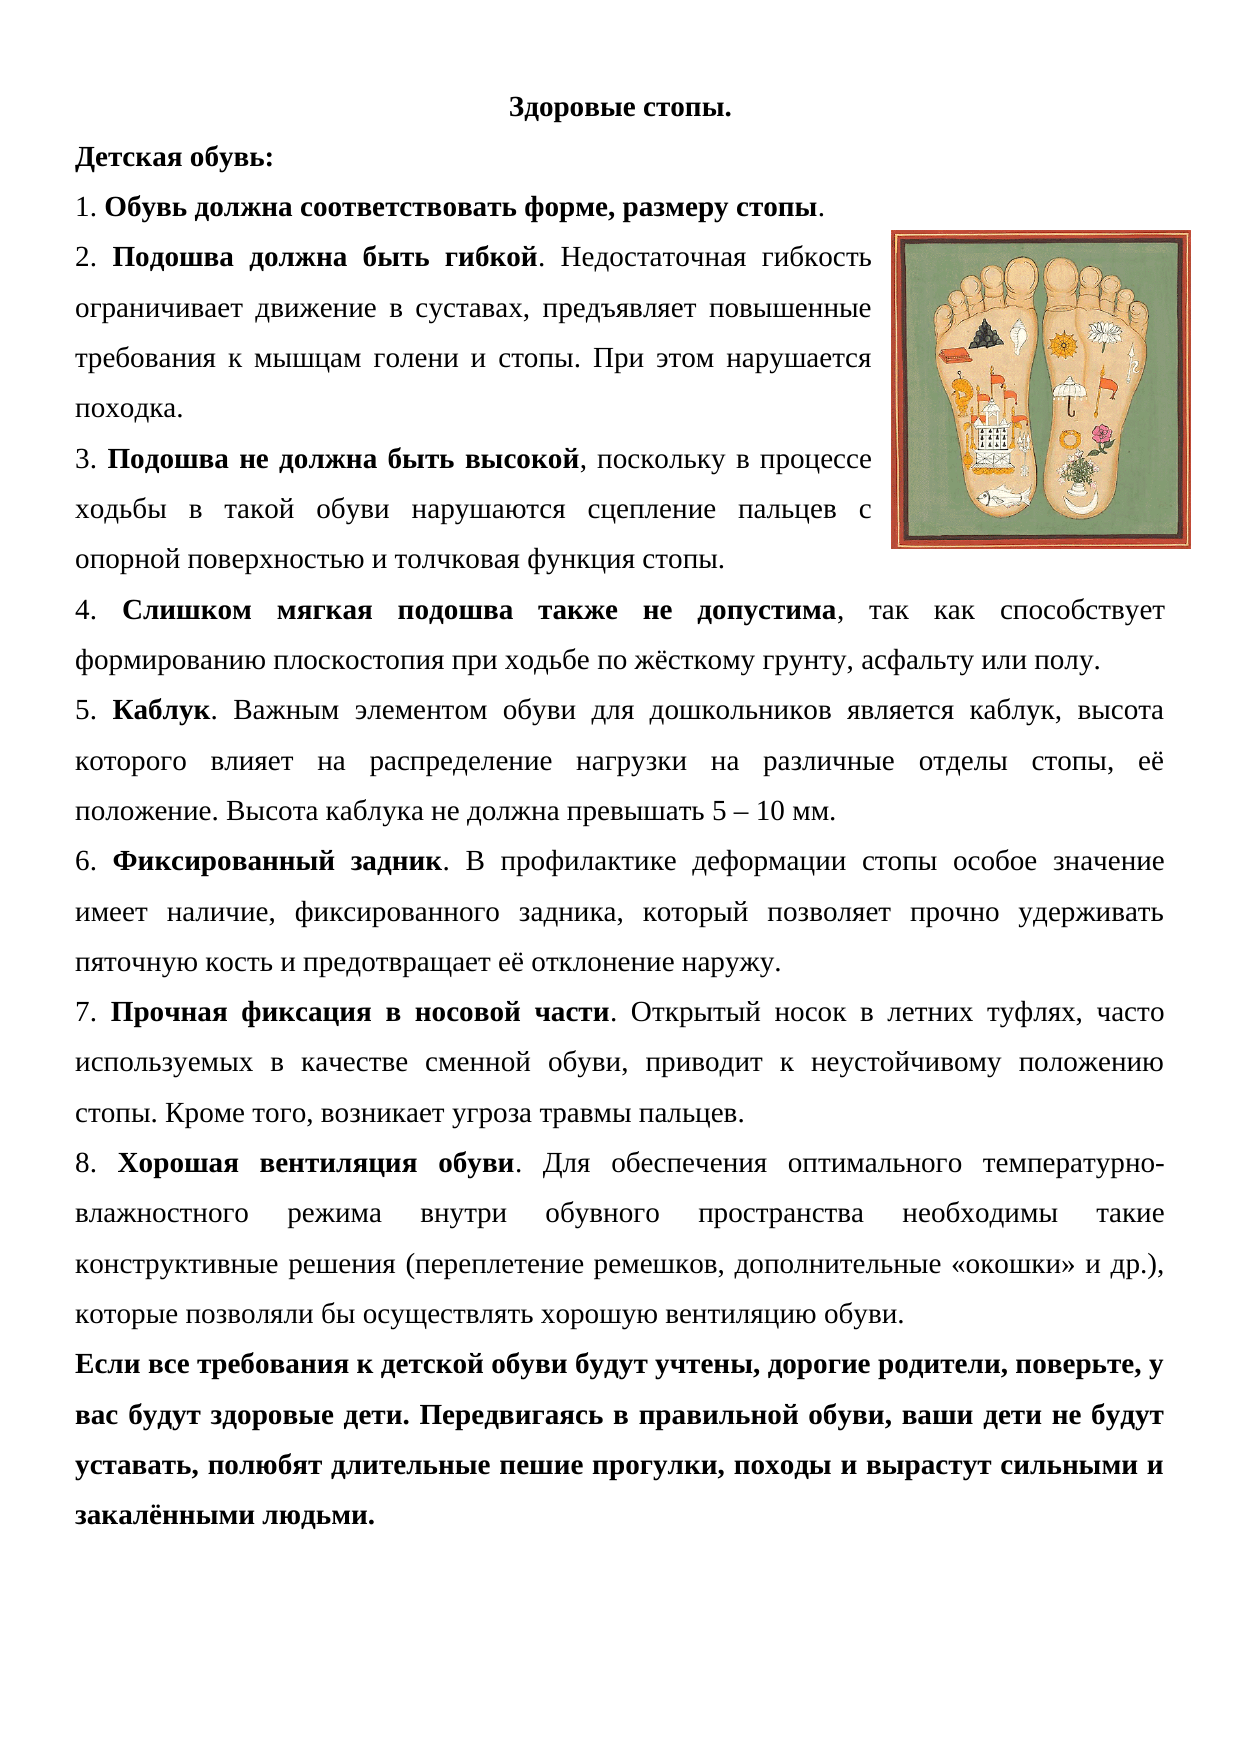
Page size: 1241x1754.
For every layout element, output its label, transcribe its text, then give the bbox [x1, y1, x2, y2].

text 6. Фиксированный задник. В профилактике деформации стопы особое значение имеет наличие, фиксированного задника, который позволяет прочно удерживать пяточную кость и предотвращает её отклонение наружу. [75, 843, 1165, 977]
text Детская обувь: [75, 139, 1165, 172]
text 3. Подошва не должна быть высокой, поскольку в процессе ходьбы в такой обуви нарушаются сцепление пальцев с опорной поверхностью и толчковая функция стопы. [75, 441, 1165, 575]
text 7. Прочная фиксация в носовой части. Открытый носок в летних туфлях, часто используемых в качестве сменной обуви, приводит к неустойчивому положению стопы. Кроме того, возникает угроза травмы пальцев. [75, 994, 1165, 1128]
picture [891, 230, 1191, 549]
text 5. Каблук. Важным элементом обуви для дошкольников является каблук, высота которого влияет на распределение нагрузки на различные отделы стопы, её положение. Высота каблука не должна превышать 5 – 10 мм. [75, 692, 1165, 827]
text Если все требования к детской обуви будут учтены, дорогие родители, поверьте, у вас будут здоровые дети. Передвигаясь в правильной обуви, ваши дети не будут уставать, полюбят длительные пешие прогулки, походы и вырастут сильными и закалёнными людьми. [75, 1346, 1165, 1531]
text 2. Подошва должна быть гибкой. Недостаточная гибкость ограничивает движение в суставах, предъявляет повышенные требования к мышцам голени и стопы. При этом нарушается походка. [75, 239, 891, 424]
text 8. Хорошая вентиляция обуви. Для обеспечения оптимального температурно-влажностного режима внутри обувного пространства необходимы такие конструктивные решения (переплетение ремешков, дополнительные «окошки» и др.), которые позволяли бы осуществлять хорошую вентиляцию обуви. [75, 1145, 1165, 1330]
text 1. Обувь должна соответствовать форме, размеру стопы. [75, 189, 1165, 223]
text Здоровые стопы. [75, 89, 1165, 122]
text 4. Слишком мягкая подошва также не допустима, так как способствует формированию плоскостопия при ходьбе по жёсткому грунту, асфальту или полу. [75, 592, 1165, 676]
